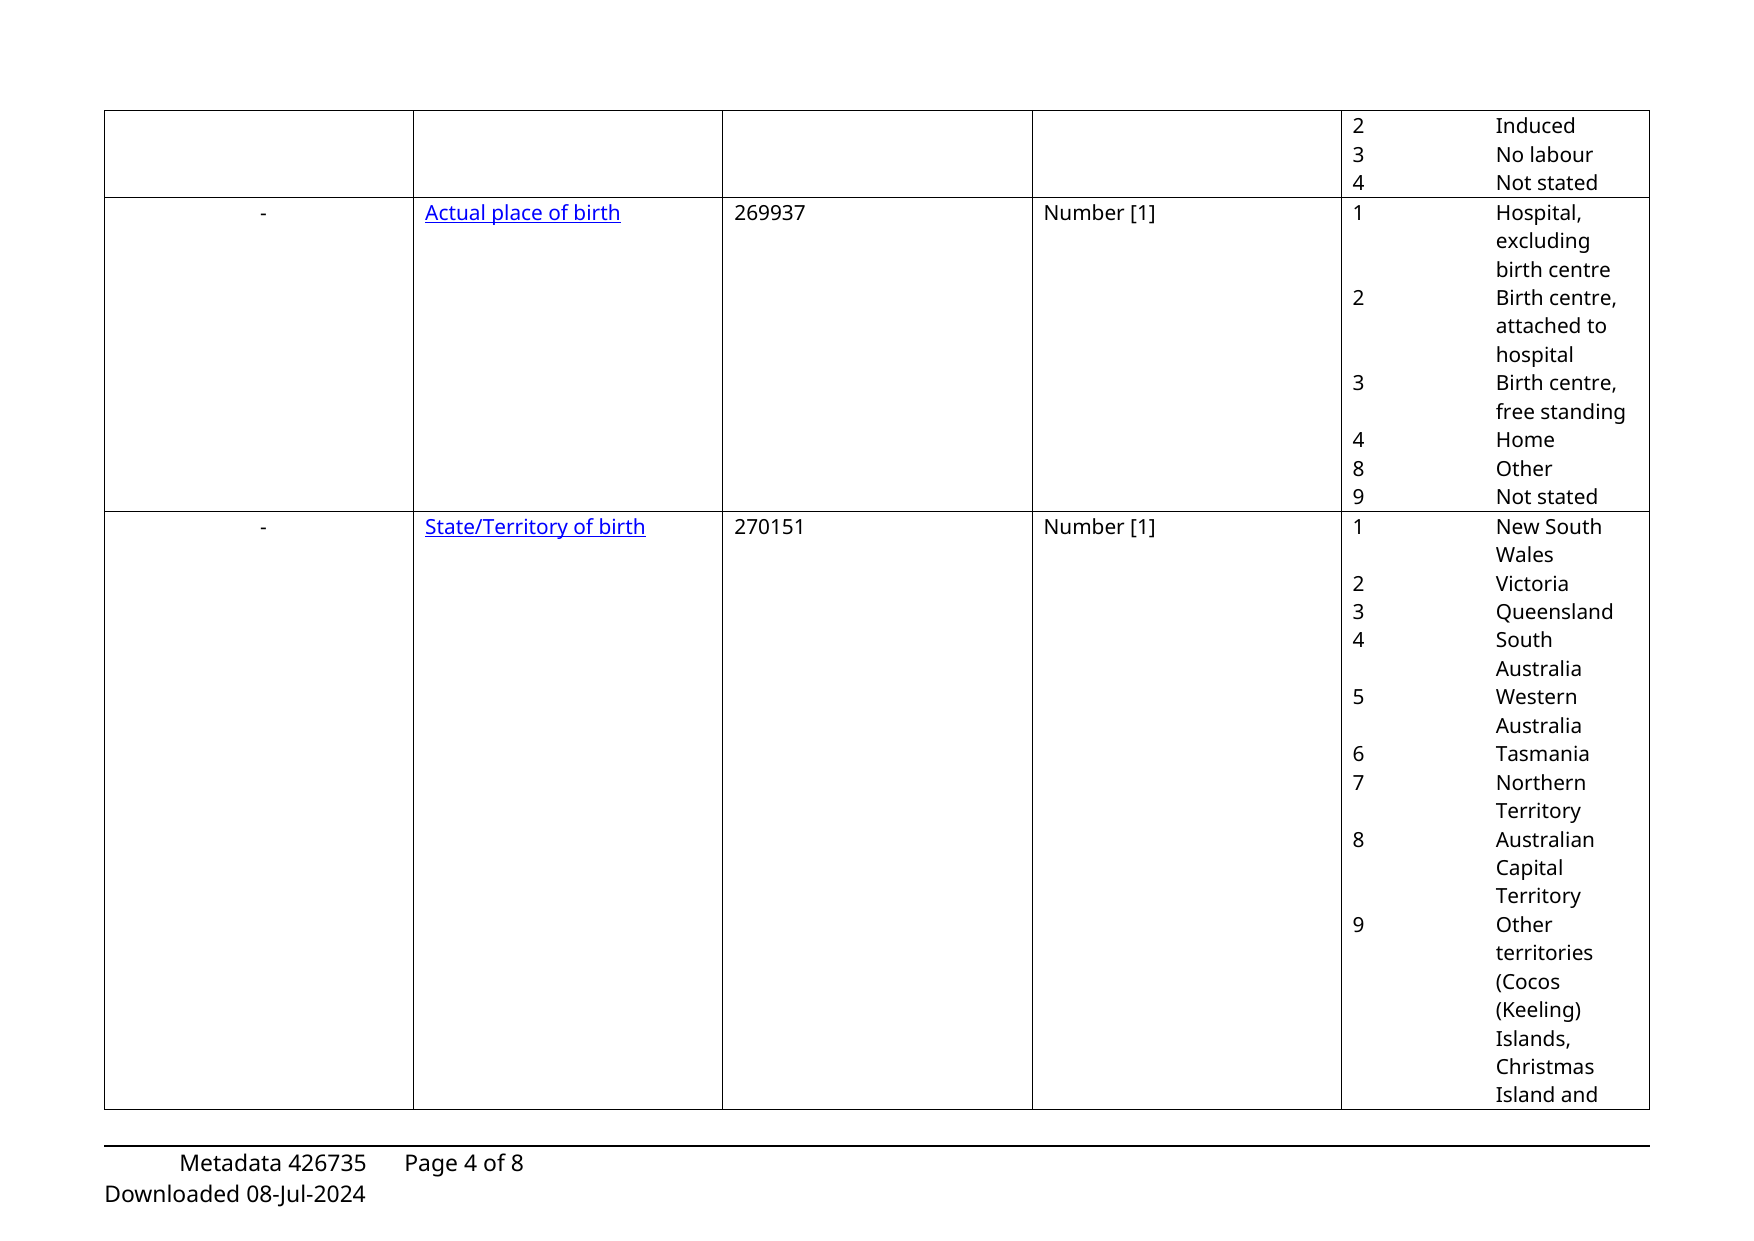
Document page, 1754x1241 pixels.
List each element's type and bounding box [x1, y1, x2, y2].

table_header [414, 512, 722, 1109]
table_header [1342, 198, 1649, 511]
table_header [1033, 111, 1341, 197]
table_header [1342, 512, 1649, 1109]
table_header [414, 111, 722, 197]
table_header [723, 512, 1032, 1109]
table_header [105, 512, 413, 1109]
table_header [414, 198, 722, 511]
table_header [105, 111, 413, 197]
table_header [1342, 111, 1649, 197]
table_header [723, 198, 1032, 511]
table_header [105, 198, 413, 511]
table_header [1033, 512, 1341, 1109]
table_header [1033, 198, 1341, 511]
table_header [723, 111, 1032, 197]
